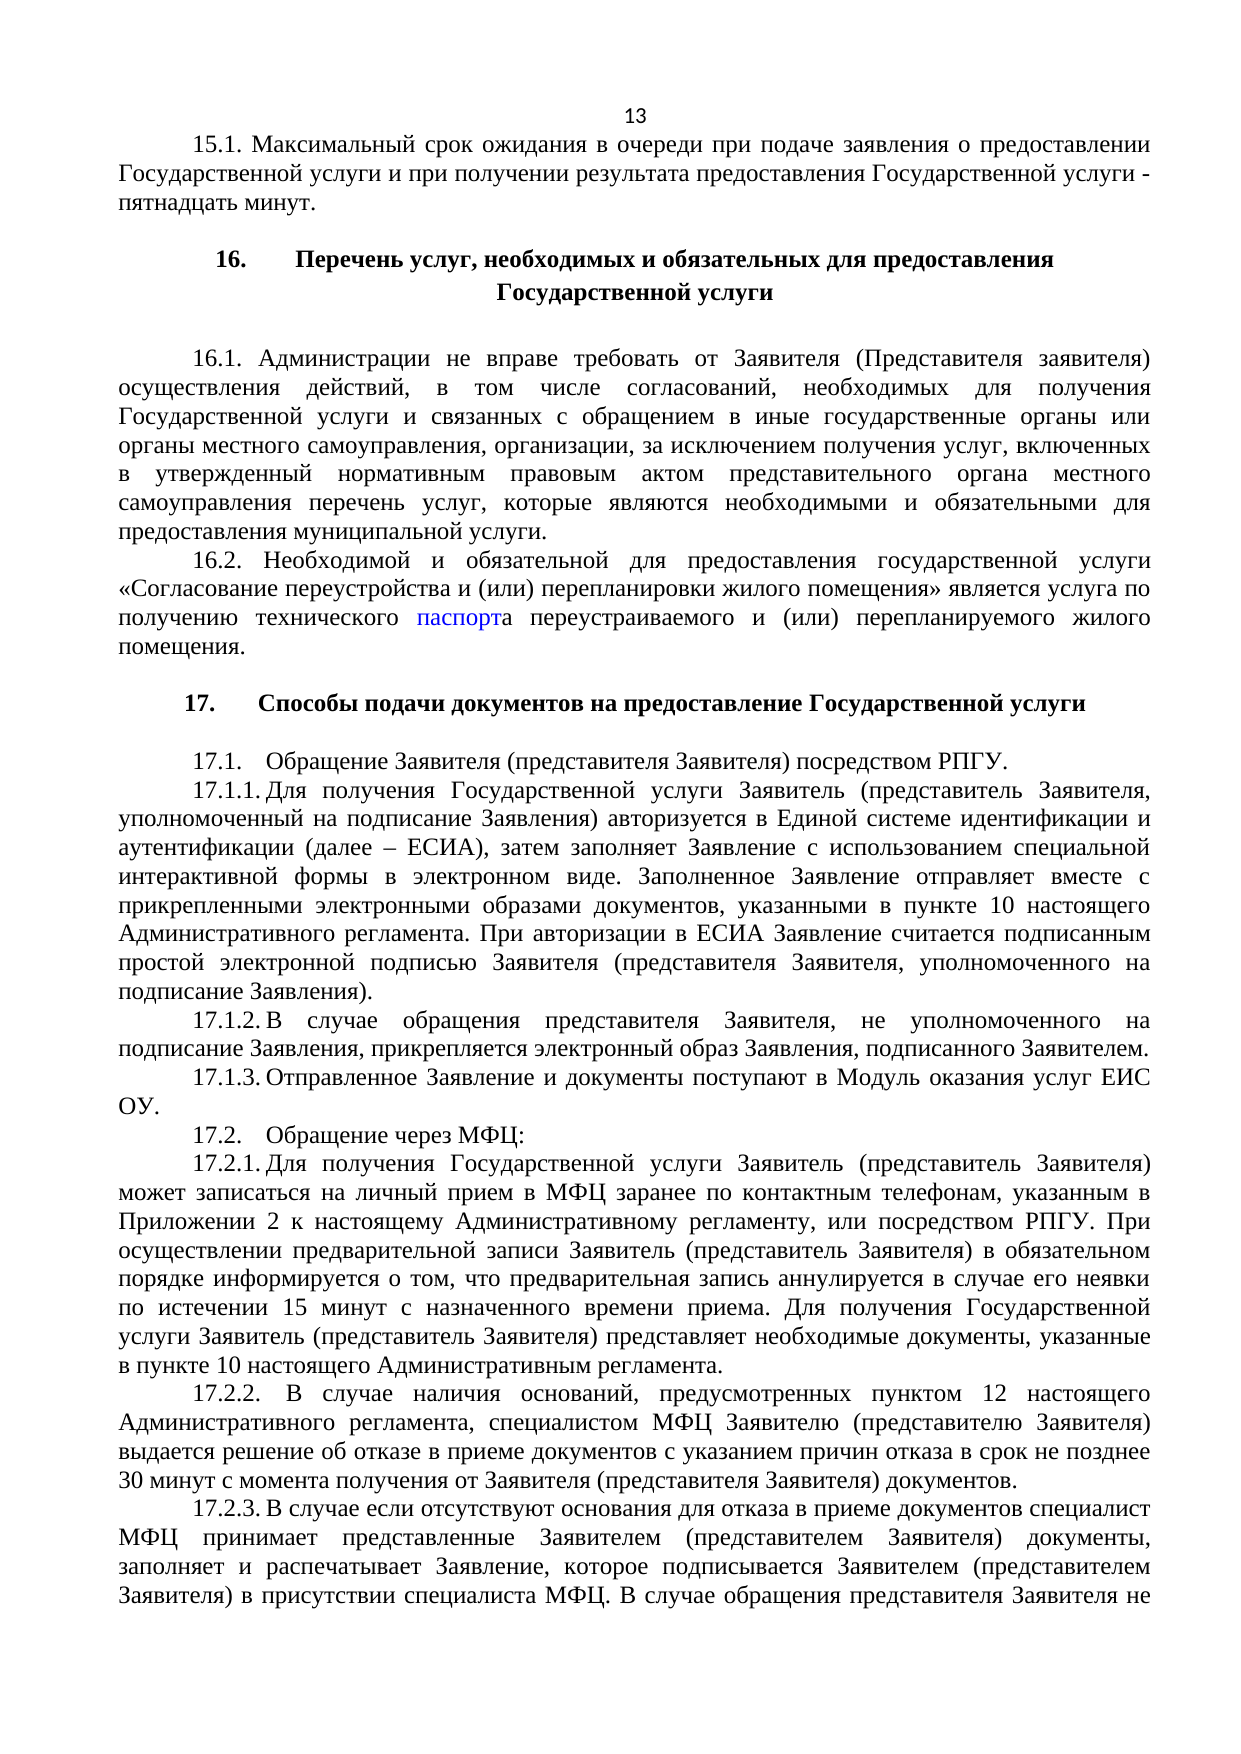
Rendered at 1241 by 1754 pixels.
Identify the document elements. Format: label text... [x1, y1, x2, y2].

list Обращение Заявителя (представителя Заявителя) посредством РПГУ. [118, 746, 1152, 775]
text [118, 1493, 1152, 1608]
list В случае обращения представителя Заявителя, не уполномоченного на подписание Заявления, прикрепляется электронный образ Заявления, подписанного Заявителем. [118, 1005, 1152, 1062]
list Способы подачи документов на предоставление Государственной услуги [118, 688, 1152, 717]
text 16.1. Администрации не вправе требовать от Заявителя (Представителя заявителя) осуществления действий, в том числе согласований, необходимых для получения Государственной услуги и связанных с обращением в иные государственные органы или органы местного самоуправления, организации, за исключением получения услуг, включенных в утвержденный нормативным правовым актом представительного органа местного самоуправления перечень услуг, которые являются необходимыми и обязательными для предоставления муниципальной услуги. [118, 343, 1152, 545]
list Обращение через МФЦ: [118, 1120, 1152, 1148]
list Для получения Государственной услуги Заявитель (представитель Заявителя) может записаться на личный прием в МФЦ заранее по контактным телефонам, указанным в Приложении 2 к настоящему Административному регламенту, или посредством РПГУ. При осуществлении предварительной записи Заявитель (представитель 3аявителя) в обязательном порядке информируется о том, что предварительная запись аннулируется в случае его неявки по истечении 15 минут с назначенного времени приема. Для получения Государственной услуги Заявитель (представитель Заявителя) представляет необходимые документы, указанные в пункте 10 настоящего Административным регламента. [118, 1148, 1152, 1378]
list Отправленное Заявление и документы поступают в Модуль оказания услуг ЕИС ОУ. [118, 1062, 1152, 1120]
text 15.1. Максимальный срок ожидания в очереди при подаче заявления о предоставлении Государственной услуги и при получении результата предоставления Государственной услуги - пятнадцать минут. [118, 129, 1152, 216]
list Для получения Государственной услуги Заявитель (представитель Заявителя, уполномоченный на подписание Заявления) авторизуется в Единой системе идентификации и аутентификации (далее – ЕСИА), затем заполняет Заявление с использованием специальной интерактивной формы в электронном виде. Заполненное Заявление отправляет вместе с прикрепленными электронными образами документов, указанными в пункте 10 настоящего Административного регламента. При авторизации в ЕСИА Заявление считается подписанным простой электронной подписью Заявителя (представителя Заявителя, уполномоченного на подписание Заявления). [118, 775, 1152, 1005]
list Перечень услуг, необходимых и обязательных для предоставления Государственной услуги [118, 244, 1152, 306]
text 17.2.2. В случае наличия оснований, предусмотренных пунктом 12 настоящего Административного регламента, специалистом МФЦ Заявителю (представителю Заявителя) выдается решение об отказе в приеме документов с указанием причин отказа в срок не позднее 30 минут с момента получения от Заявителя (представителя Заявителя) документов. [118, 1378, 1152, 1493]
text 16.2. Необходимой и обязательной для предоставления государственной услуги «Согласование переустройства и (или) перепланировки жилого помещения» является услуга по получению технического паспорта переустраиваемого и (или) перепланируемого жилого помещения. [118, 545, 1152, 660]
